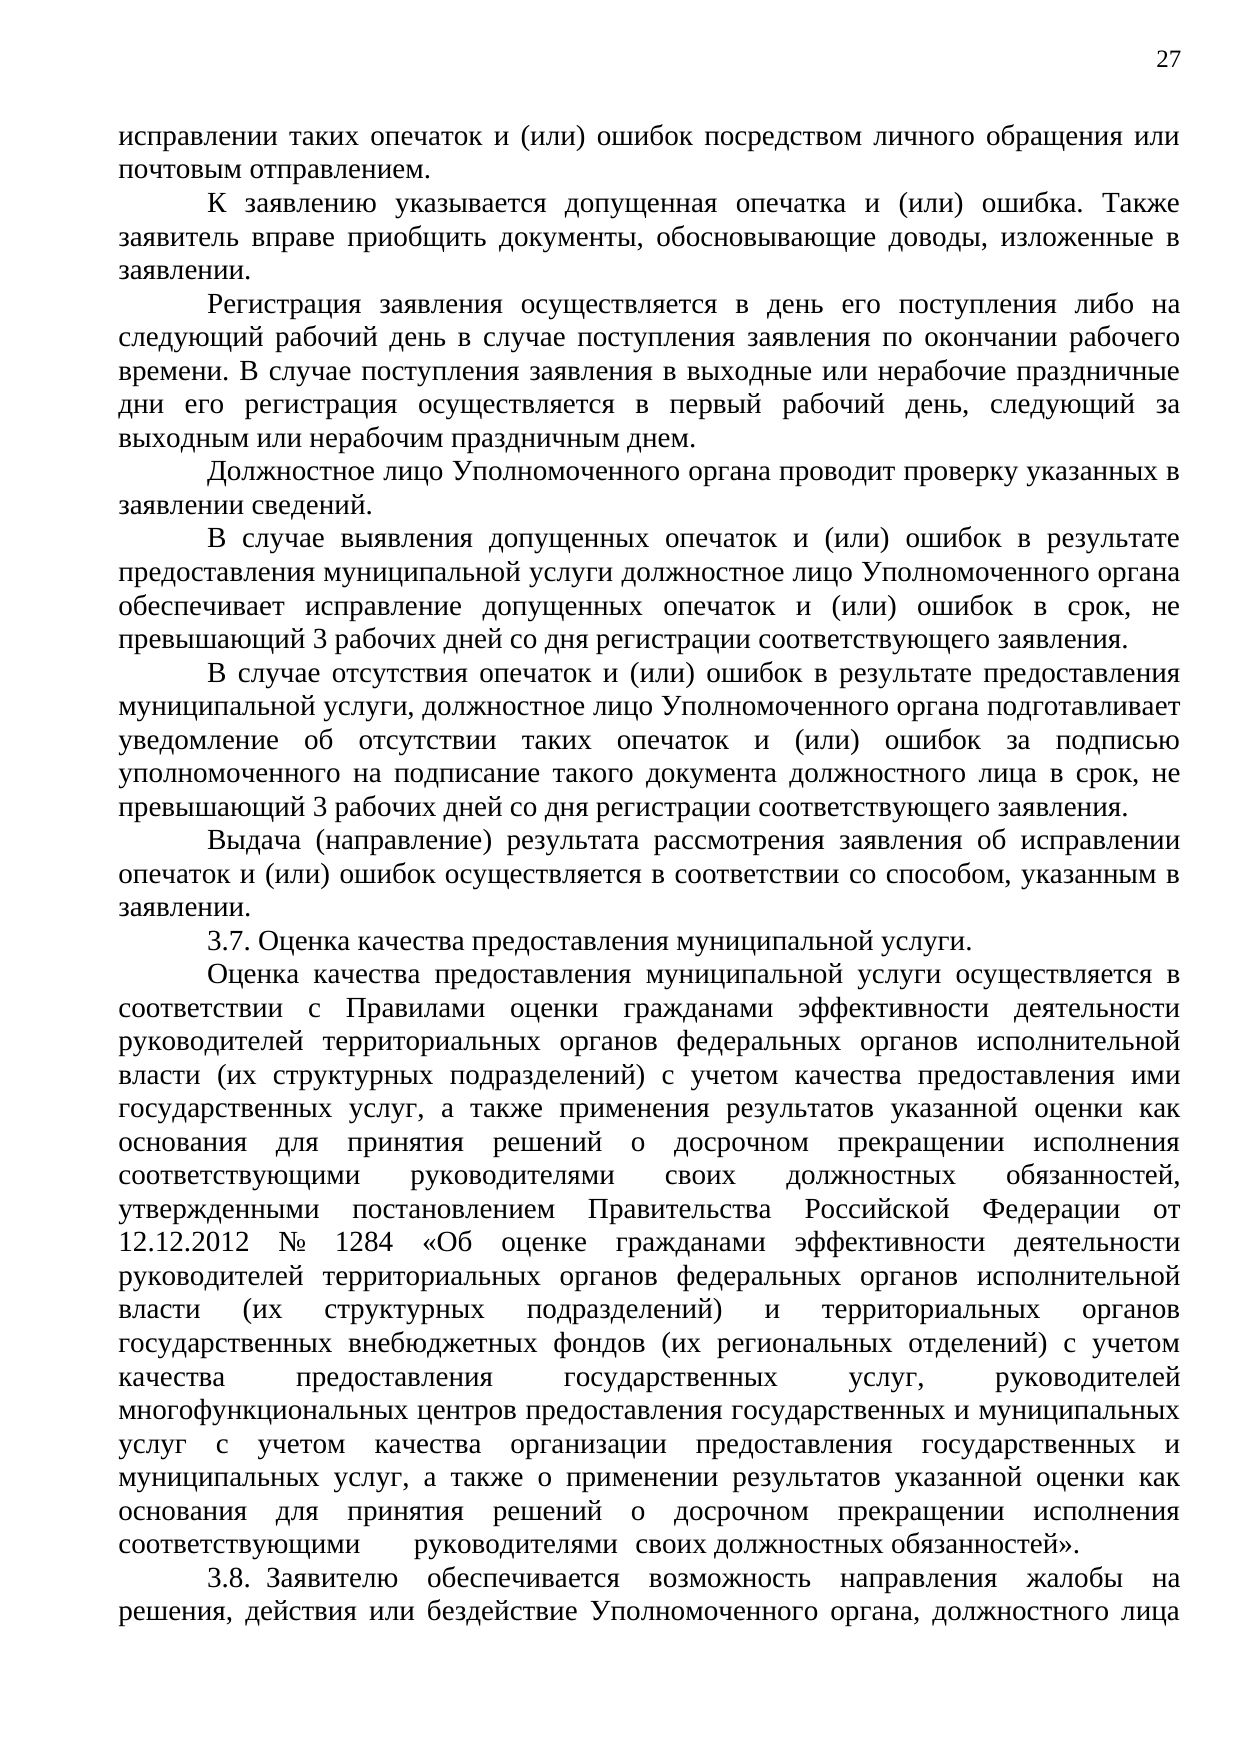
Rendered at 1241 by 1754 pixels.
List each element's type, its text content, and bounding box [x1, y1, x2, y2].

text Выдача (направление) результата рассмотрения заявления об исправлении опечаток и (или) ошибок осуществляется в соответствии со способом, указанным в заявлении. [118, 822, 1181, 923]
text Должностное лицо Уполномоченного органа проводит проверку указанных в заявлении сведений. [118, 453, 1181, 521]
text Оценка качества предоставления муниципальной услуги осуществляется в соответствии с Правилами оценки гражданами эффективности деятельности руководителей территориальных органов федеральных органов исполнительной власти (их структурных подразделений) с учетом качества предоставления ими государственных услуг, а также применения результатов указанной оценки как основания для принятия решений о досрочном прекращении исполнения соответствующими руководителями своих должностных обязанностей, утвержденными постановлением Правительства Российской Федерации от 12.12.2012 № 1284 «Об оценке гражданами эффективности деятельности руководителей территориальных органов федеральных органов исполнительной власти (их структурных подразделений) и территориальных органов государственных внебюджетных фондов (их региональных отделений) с учетом качества предоставления государственных услуг, руководителей многофункциональных центров предоставления государственных и муниципальных услуг с учетом качества организации предоставления государственных и муниципальных услуг, а также о применении результатов указанной оценки как основания для принятия решений о досрочном прекращении исполнения соответствующими руководителями своих должностных обязанностей». [118, 957, 1181, 1560]
text К заявлению указывается допущенная опечатка и (или) ошибка. Также заявитель вправе приобщить документы, обосновывающие доводы, изложенные в заявлении. [118, 185, 1181, 286]
text В случае отсутствия опечаток и (или) ошибок в результате предоставления муниципальной услуги, должностное лицо Уполномоченного органа подготавливает уведомление об отсутствии таких опечаток и (или) ошибок за подписью уполномоченного на подписание такого документа должностного лица в срок, не превышающий 3 рабочих дней со дня регистрации соответствующего заявления. [118, 655, 1181, 822]
text В случае выявления допущенных опечаток и (или) ошибок в результате предоставления муниципальной услуги должностное лицо Уполномоченного органа обеспечивает исправление допущенных опечаток и (или) ошибок в срок, не превышающий 3 рабочих дней со дня регистрации соответствующего заявления. [118, 521, 1181, 655]
text 3.7. Оценка качества предоставления муниципальной услуги. [118, 923, 1181, 957]
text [118, 118, 1181, 185]
text Регистрация заявления осуществляется в день его поступления либо на следующий рабочий день в случае поступления заявления по окончании рабочего времени. В случае поступления заявления в выходные или нерабочие праздничные дни его регистрация осуществляется в первый рабочий день, следующий за выходным или нерабочим праздничным днем. [118, 286, 1181, 453]
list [118, 1560, 1181, 1627]
